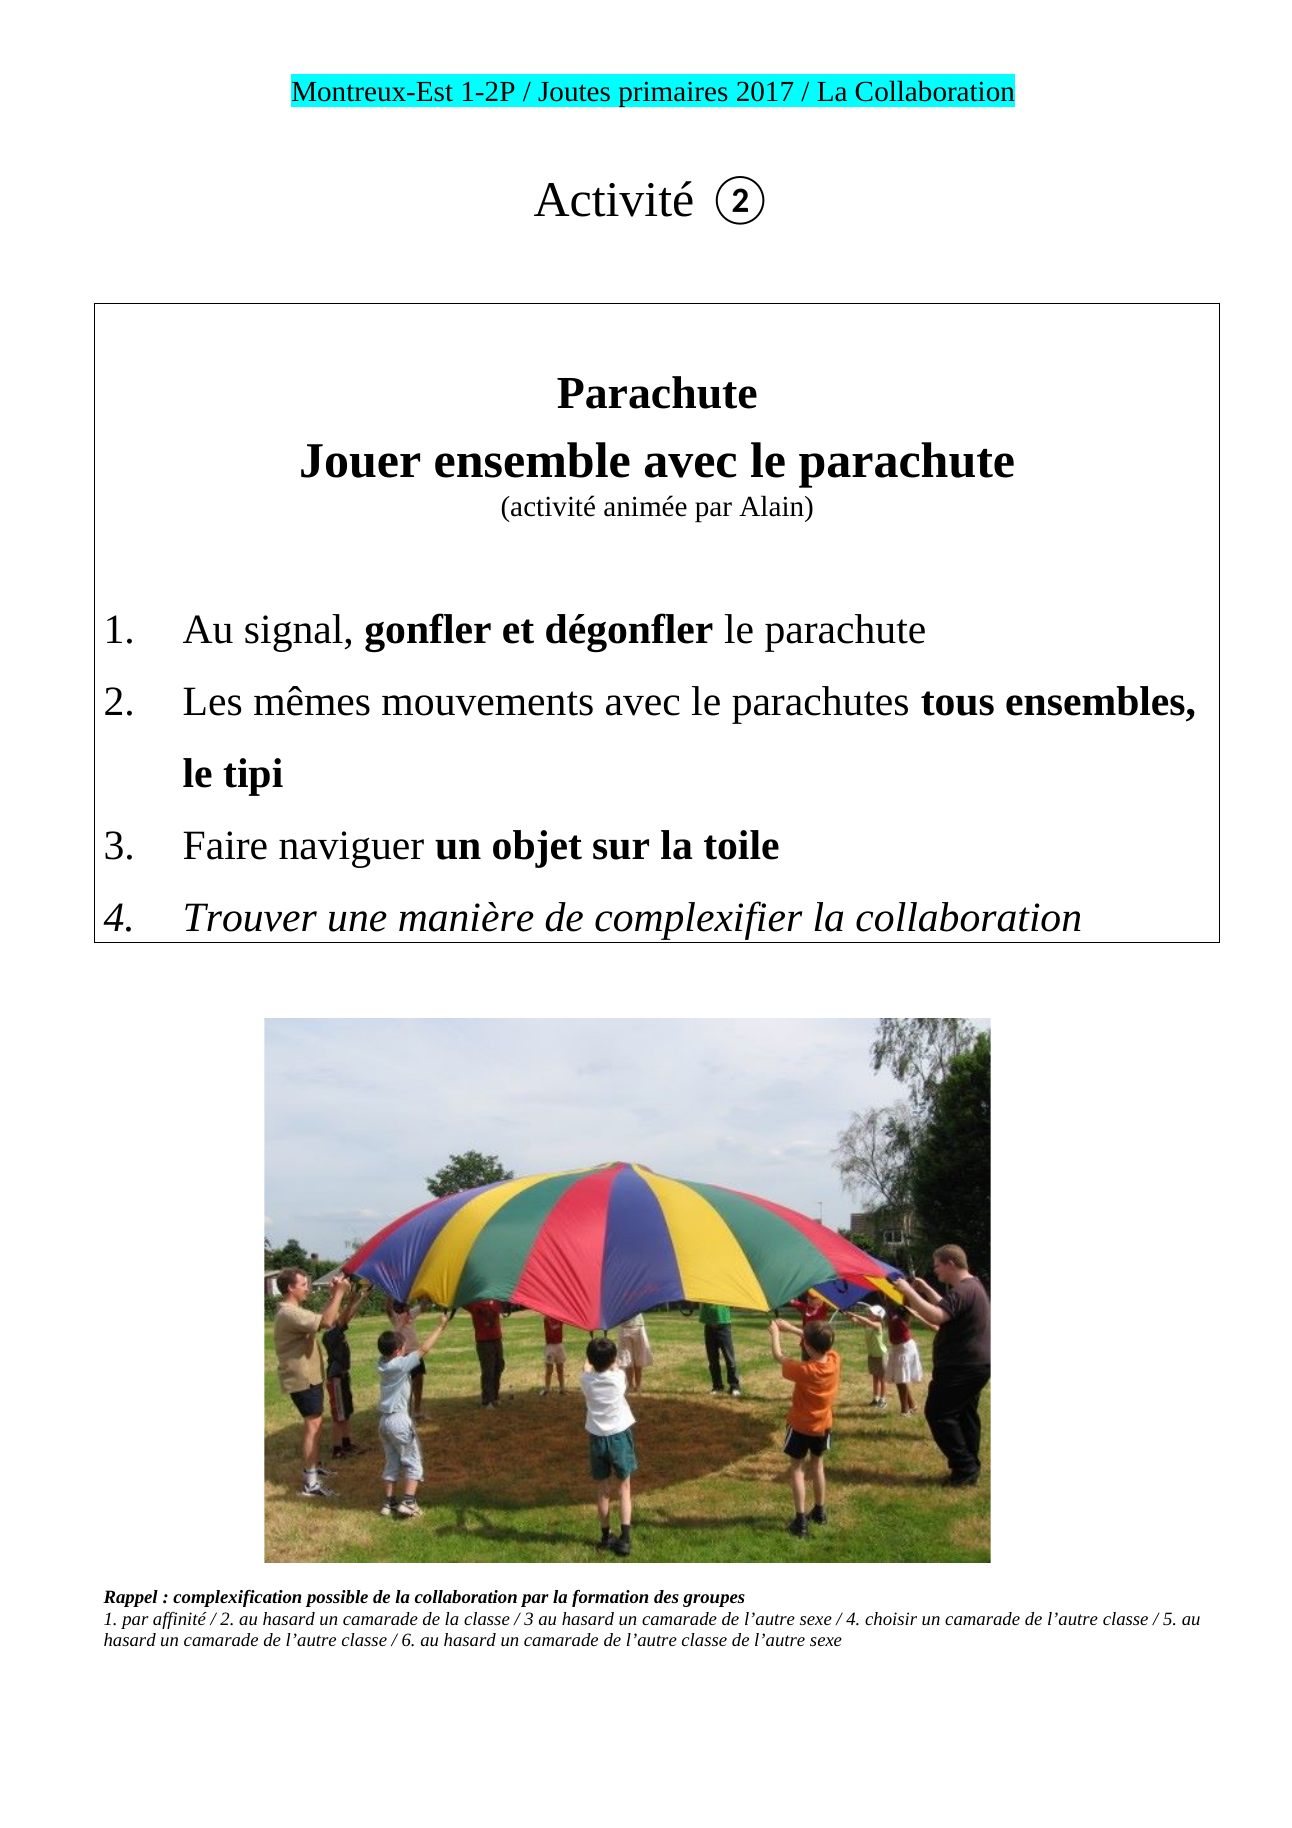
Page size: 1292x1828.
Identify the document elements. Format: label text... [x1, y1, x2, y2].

list Trouver une manière de complexifier la collaboration [95, 889, 1219, 942]
list Au signal, gonfler et dégonfler le parachute [95, 602, 1219, 653]
picture [264, 1018, 991, 1563]
list Les mêmes mouvements avec le parachutes tous ensembles, le tipi [95, 673, 1219, 796]
list Faire naviguer un objet sur la toile [95, 817, 1219, 868]
text Jouer ensemble avec le parachute (activité animée par Alain) [95, 428, 1219, 522]
text Activité ② [103, 168, 1203, 229]
text Parachute [95, 363, 1219, 419]
